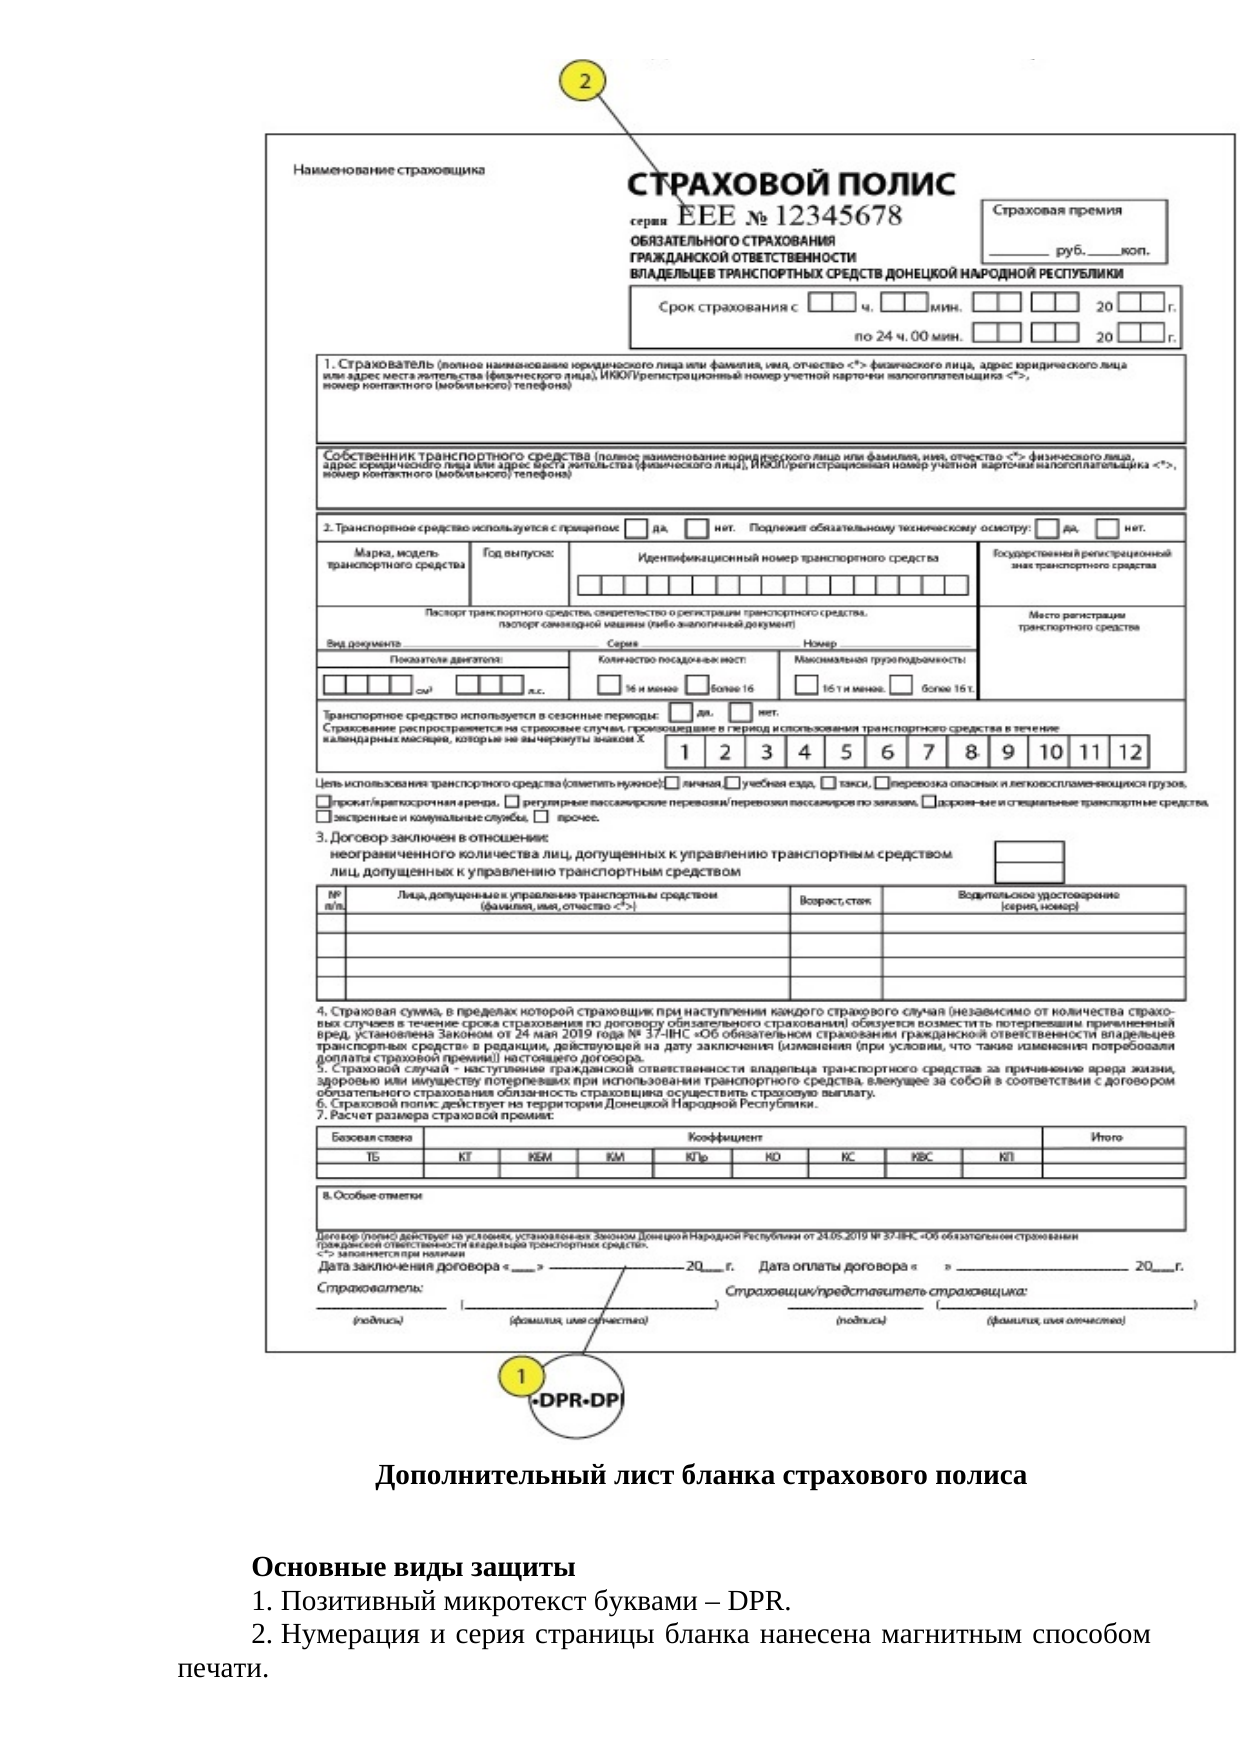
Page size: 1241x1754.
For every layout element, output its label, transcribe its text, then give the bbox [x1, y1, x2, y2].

text Дополнительный лист бланка страхового полиса [177, 1457, 1152, 1491]
list Позитивный микротекст буквами – DPR. [177, 1583, 1152, 1617]
picture [251, 59, 1241, 1445]
text Основные виды защиты [177, 1549, 1152, 1583]
list Нумерация и серия страницы бланка нанесена магнитным способом печати. [177, 1617, 1152, 1684]
